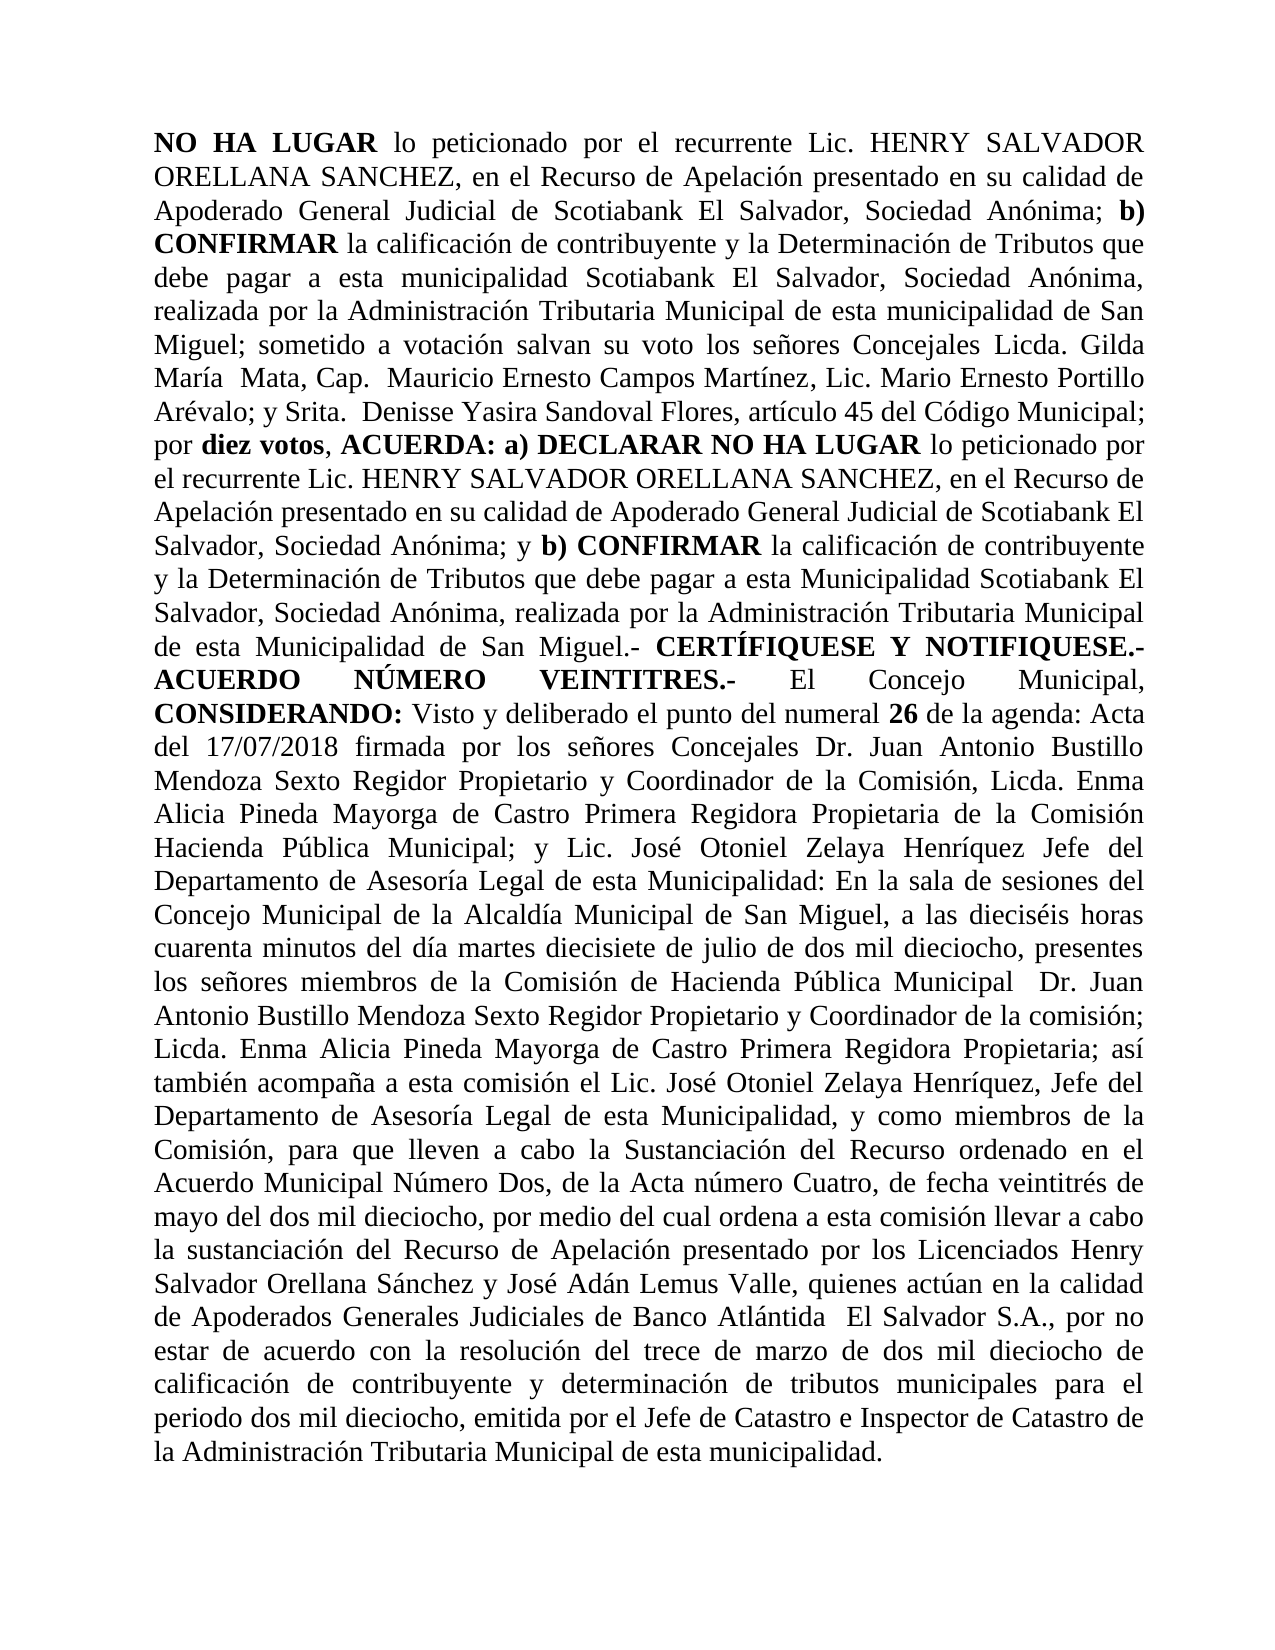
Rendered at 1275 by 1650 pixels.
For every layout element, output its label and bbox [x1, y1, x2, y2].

text [153, 126, 1145, 1467]
